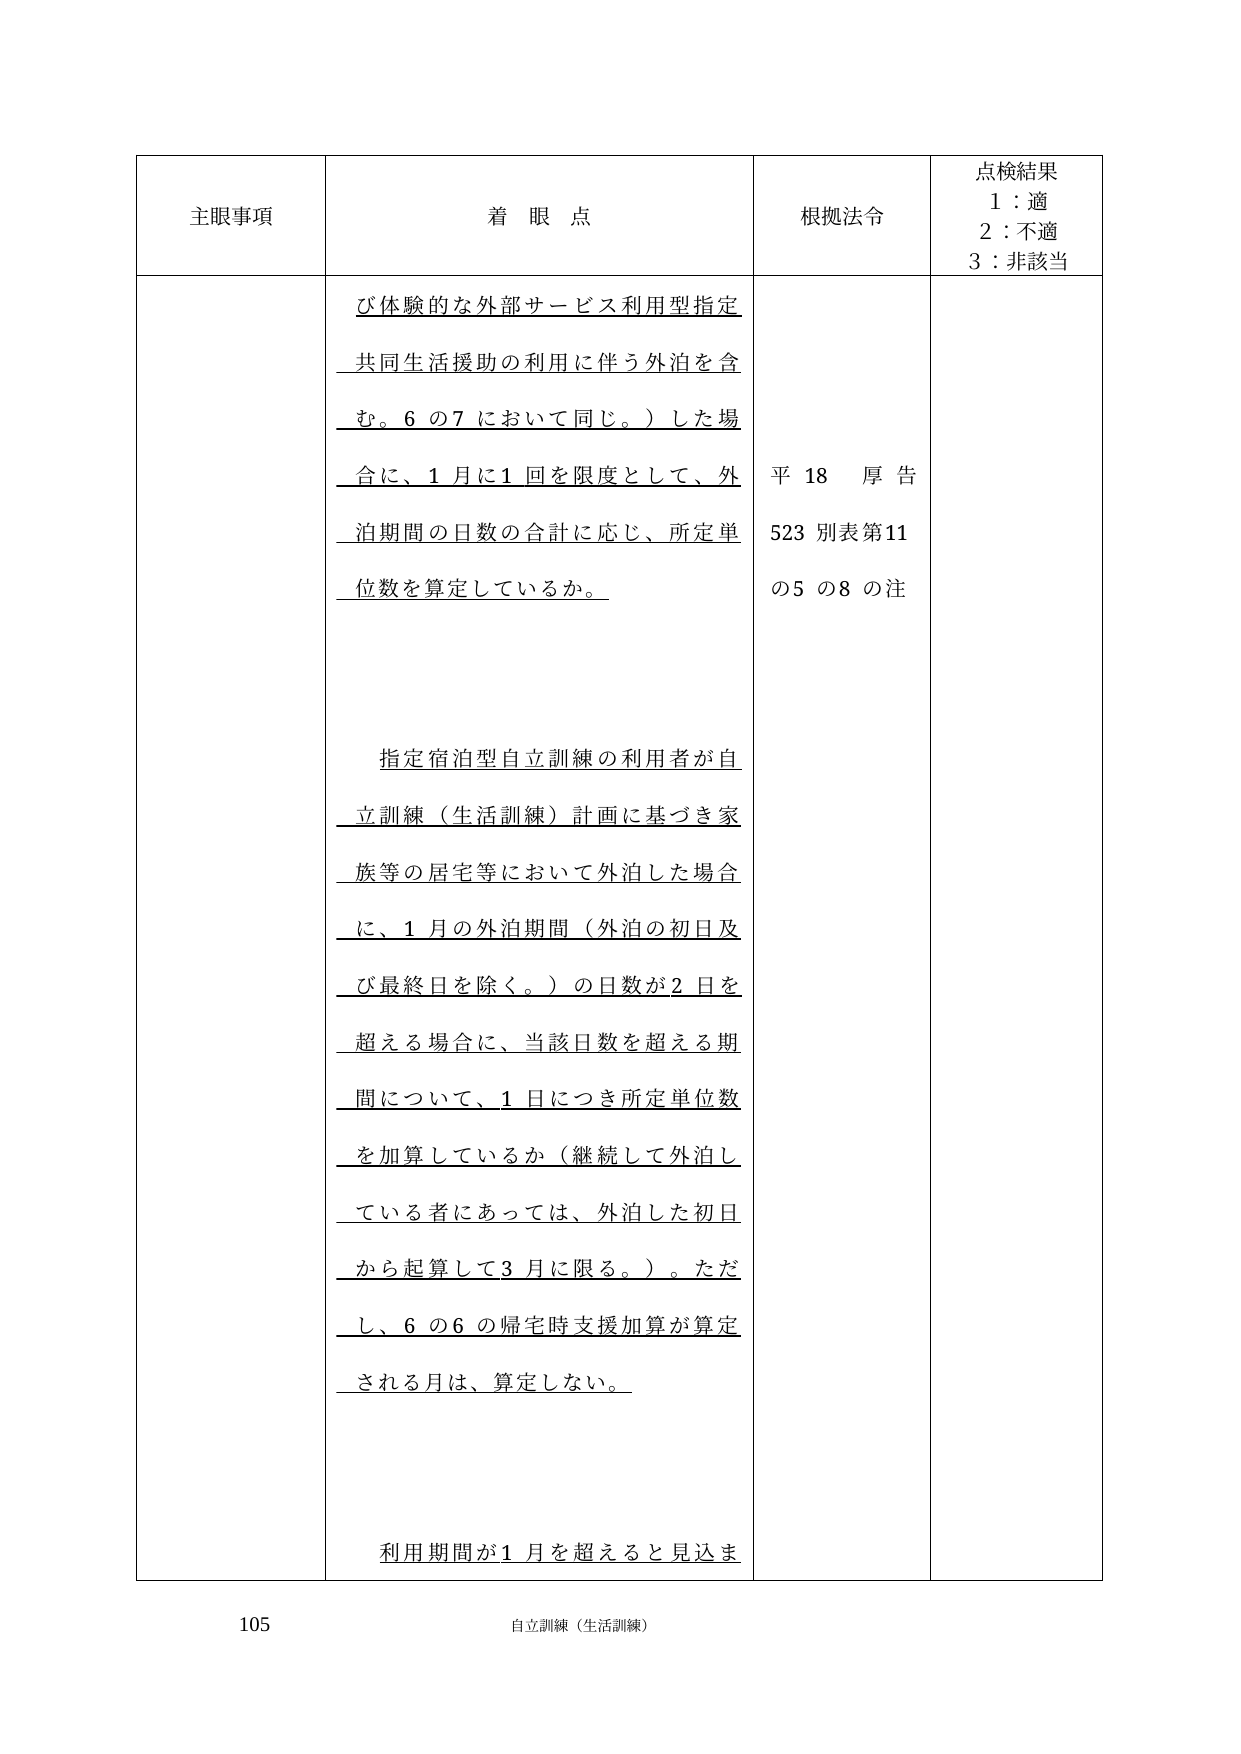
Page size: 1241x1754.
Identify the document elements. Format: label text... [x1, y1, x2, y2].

table_header 着 眼 点 [326, 156, 753, 275]
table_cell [137, 276, 325, 1579]
table_cell [931, 276, 1102, 1579]
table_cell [754, 276, 930, 1579]
table_header 主眼事項 [137, 156, 325, 275]
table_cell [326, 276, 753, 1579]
table_header 点検結果 １：適 ２：不適 ３：非該当 [931, 156, 1102, 275]
table_header 根拠法令 [754, 156, 930, 275]
